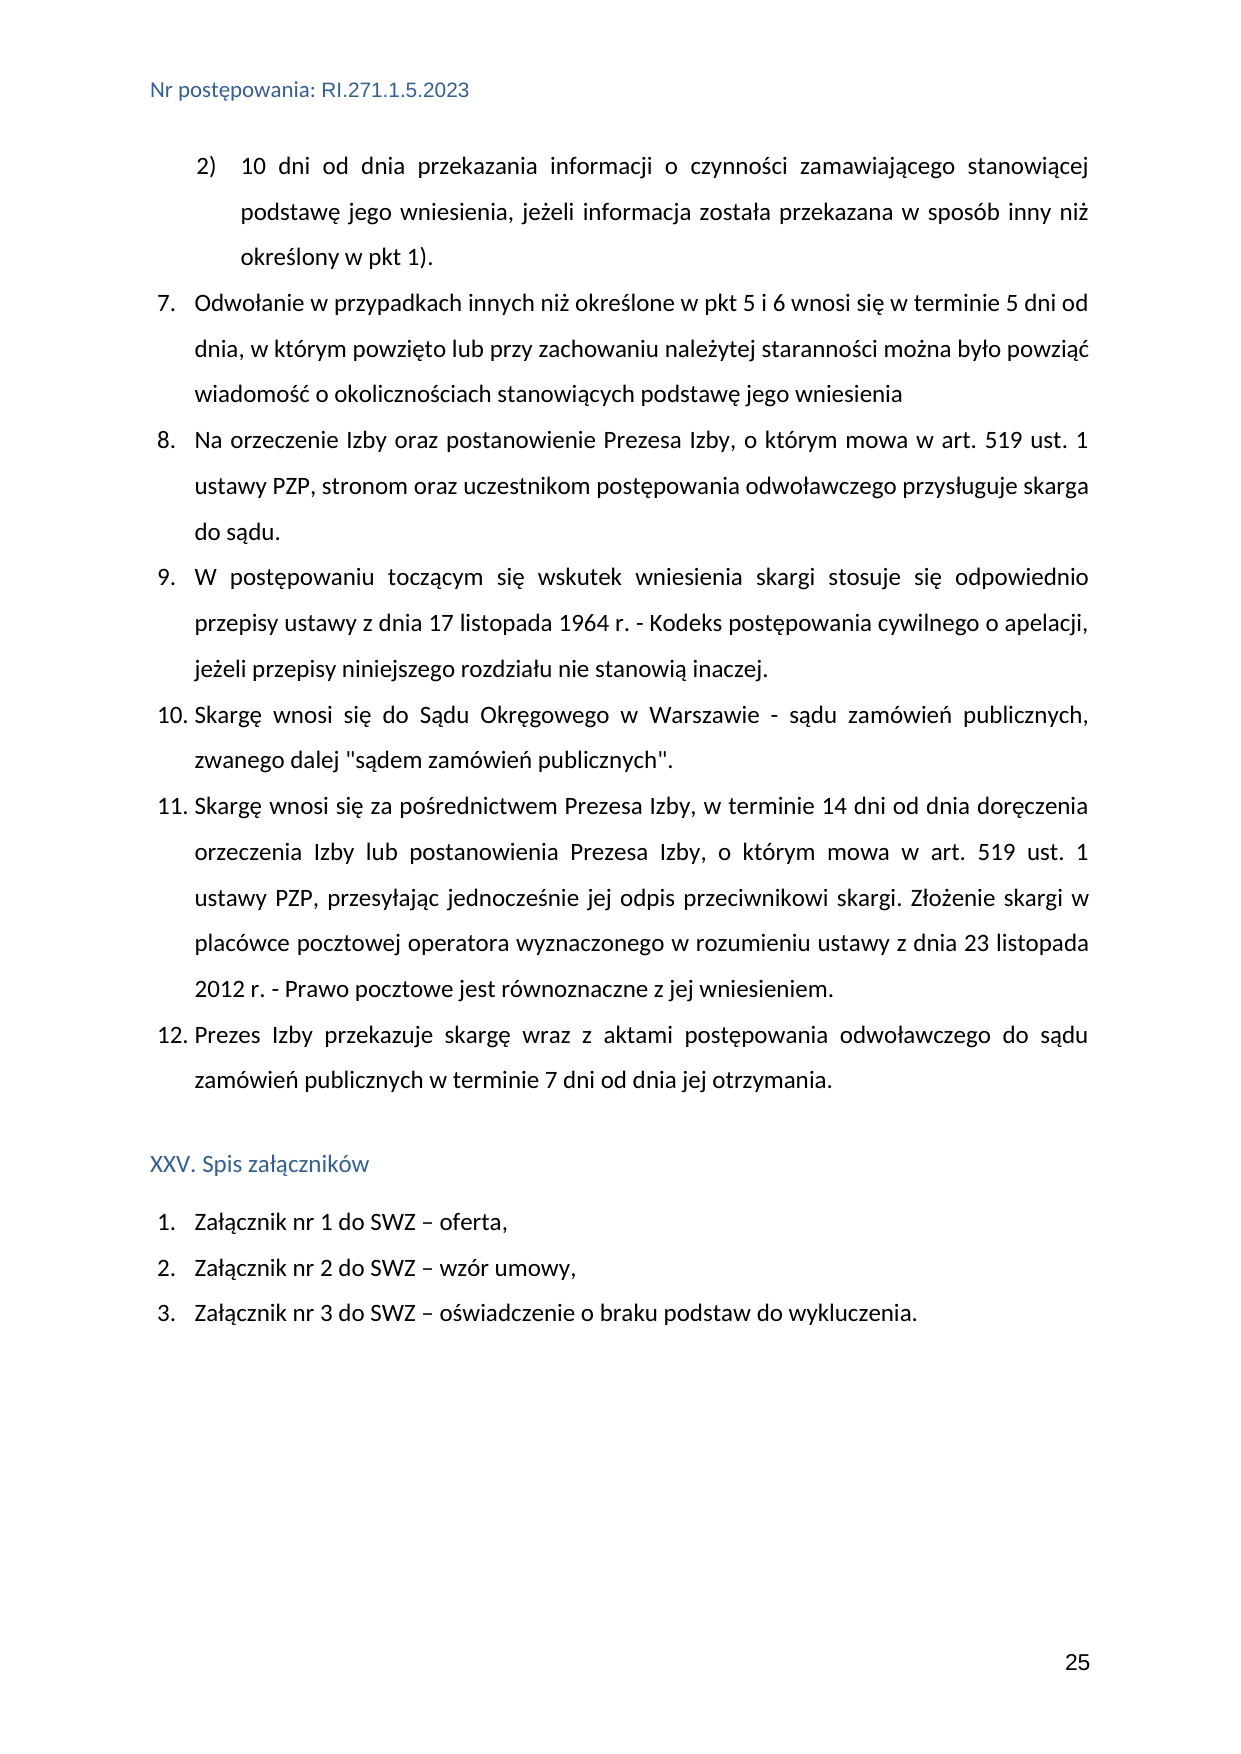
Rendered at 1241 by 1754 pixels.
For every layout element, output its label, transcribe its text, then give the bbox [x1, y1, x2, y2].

list Załącznik nr 1 do SWZ – oferta, [157, 1206, 1090, 1237]
list Prezes Izby przekazuje skargę wraz z aktami postępowania odwoławczego do sądu zamówień publicznych w terminie 7 dni od dnia jej otrzymania. [157, 1019, 1090, 1095]
list W postępowaniu toczącym się wskutek wniesienia skargi stosuje się odpowiednio przepisy ustawy z dnia 17 listopada 1964 r. - Kodeks postępowania cywilnego o apelacji, jeżeli przepisy niniejszego rozdziału nie stanowią inaczej. [157, 562, 1090, 683]
list Załącznik nr 3 do SWZ – oświadczenie o braku podstaw do wykluczenia. [157, 1297, 1090, 1328]
list Załącznik nr 2 do SWZ – wzór umowy, [157, 1252, 1090, 1282]
text 2) 10 dni od dnia przekazania informacji o czynności zamawiającego stanowiącej podstawę jego wniesienia, jeżeli informacja została przekazana w sposób inny niż określony w pkt 1). [196, 150, 1090, 272]
list Skargę wnosi się do Sądu Okręgowego w Warszawie - sądu zamówień publicznych, zwanego dalej "sądem zamówień publicznych". [157, 699, 1090, 775]
list Odwołanie w przypadkach innych niż określone w pkt 5 i 6 wnosi się w terminie 5 dni od dnia, w którym powzięto lub przy zachowaniu należytej staranności można było powziąć wiadomość o okolicznościach stanowiących podstawę jego wniesienia [157, 287, 1090, 409]
subtitle XXV. Spis załączników [150, 1148, 1090, 1178]
list Skargę wnosi się za pośrednictwem Prezesa Izby, w terminie 14 dni od dnia doręczenia orzeczenia Izby lub postanowienia Prezesa Izby, o którym mowa w art. 519 ust. 1 ustawy PZP, przesyłając jednocześnie jej odpis przeciwnikowi skargi. Złożenie skargi w placówce pocztowej operatora wyznaczonego w rozumieniu ustawy z dnia 23 listopada 2012 r. - Prawo pocztowe jest równoznaczne z jej wniesieniem. [157, 790, 1090, 1004]
list Na orzeczenie Izby oraz postanowienie Prezesa Izby, o którym mowa w art. 519 ust. 1 ustawy PZP, stronom oraz uczestnikom postępowania odwoławczego przysługuje skarga do sądu. [157, 424, 1090, 546]
